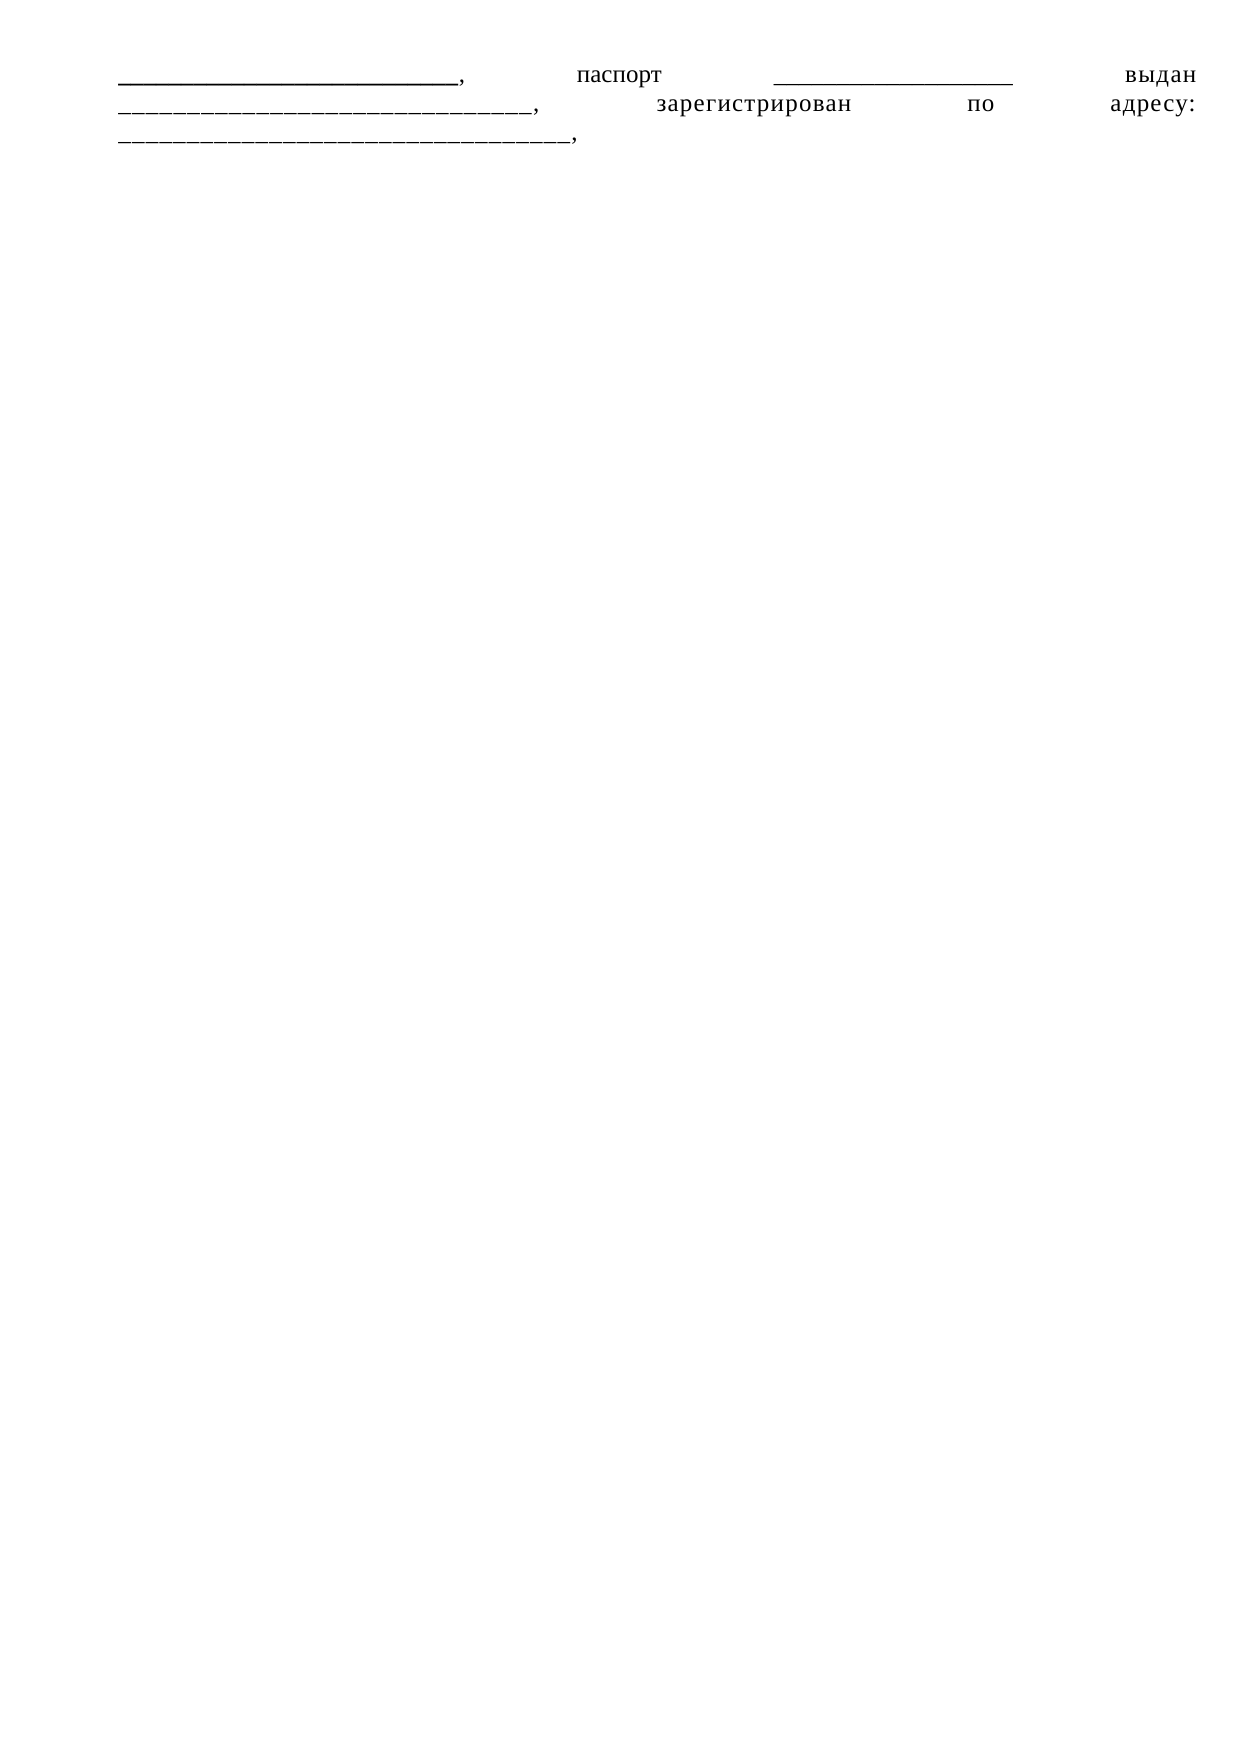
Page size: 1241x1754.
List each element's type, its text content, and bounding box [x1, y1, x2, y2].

text ___________________________, паспорт ___________________ выдан ______________________________, зарегистрирован по адресу: _________________________________, [118, 59, 1196, 145]
